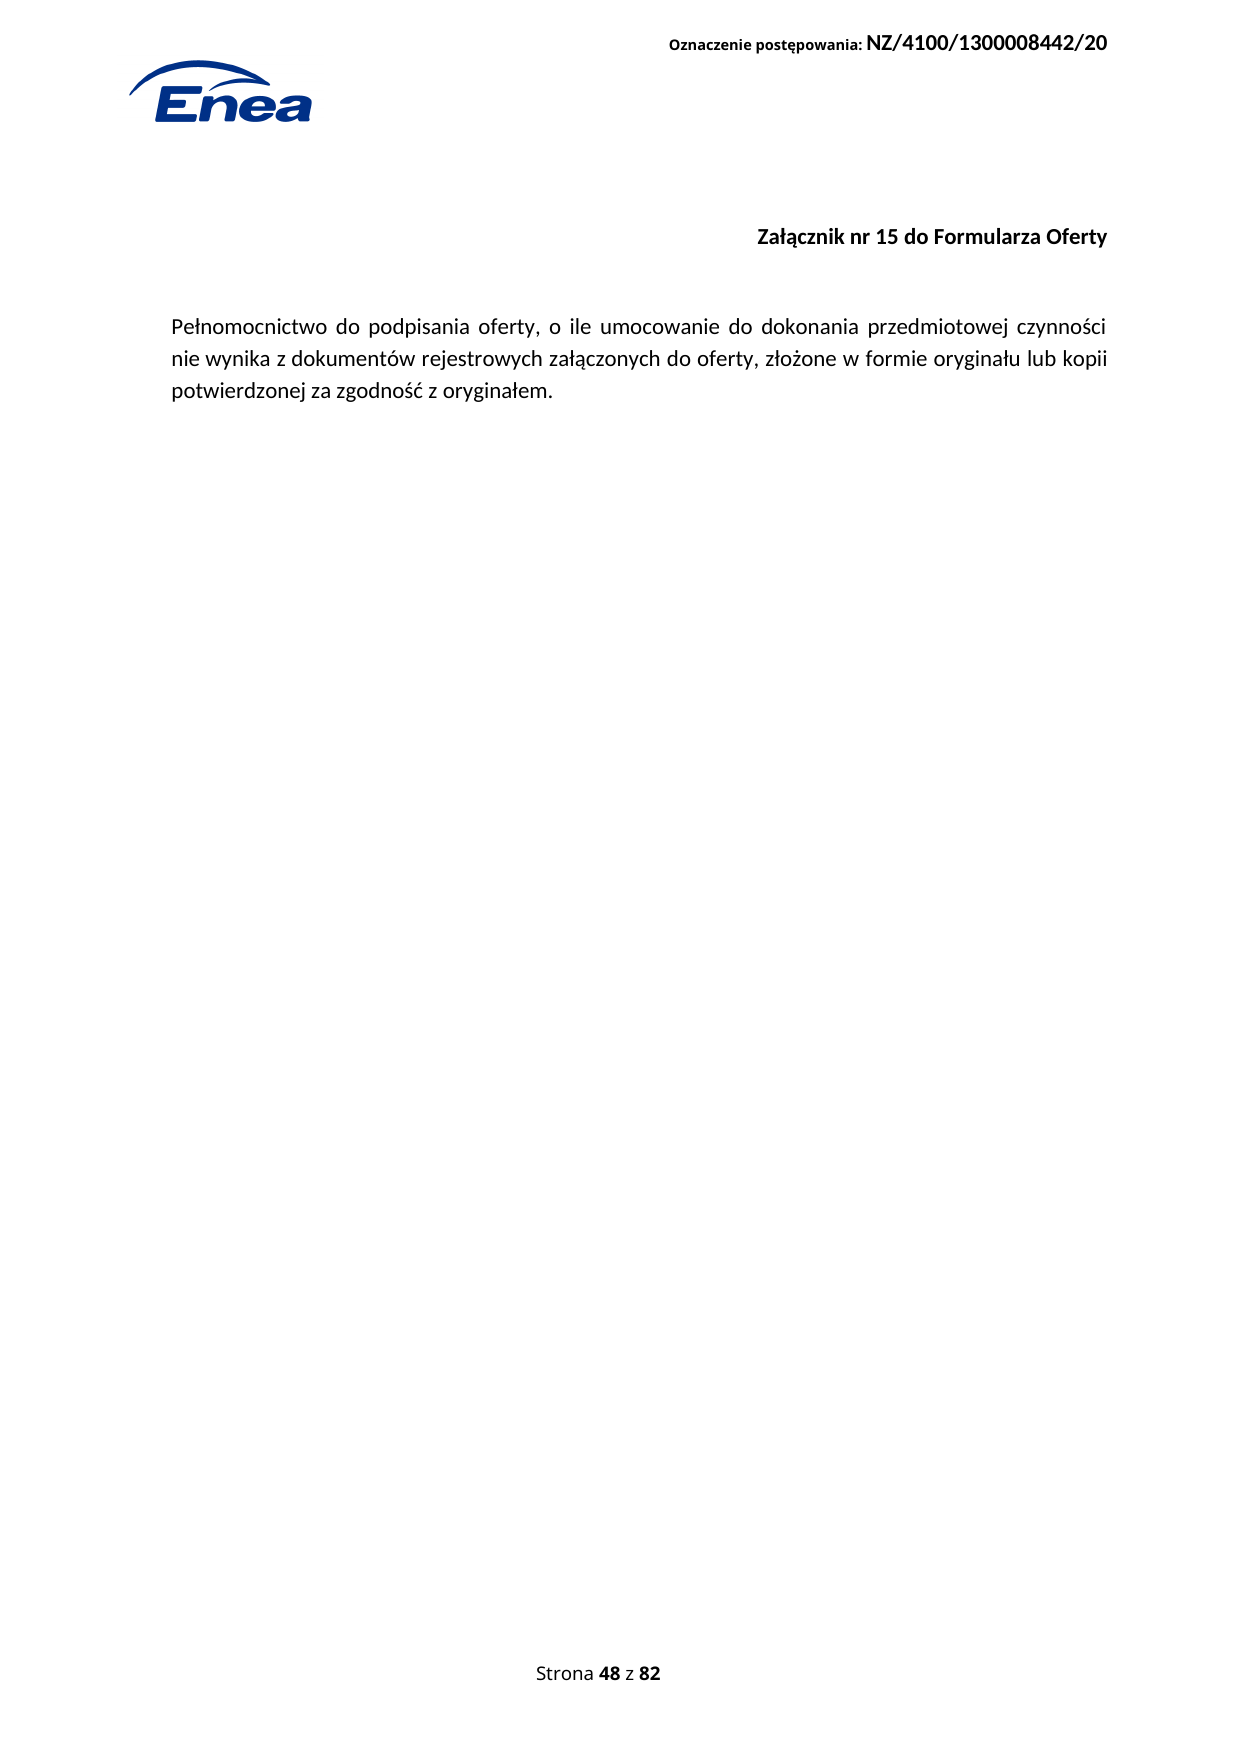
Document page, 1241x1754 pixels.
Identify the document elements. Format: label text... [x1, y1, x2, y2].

picture [117, 50, 324, 124]
list Pełnomocnictwo do podpisania oferty, o ile umocowanie do dokonania przedmiotowej czynności nie wynika z dokumentów rejestrowych załączonych do oferty, złożone w formie oryginału lub kopii potwierdzonej za zgodność z oryginałem. [171, 312, 1107, 404]
list Załącznik nr 15 do Formularza Oferty [171, 222, 1107, 250]
